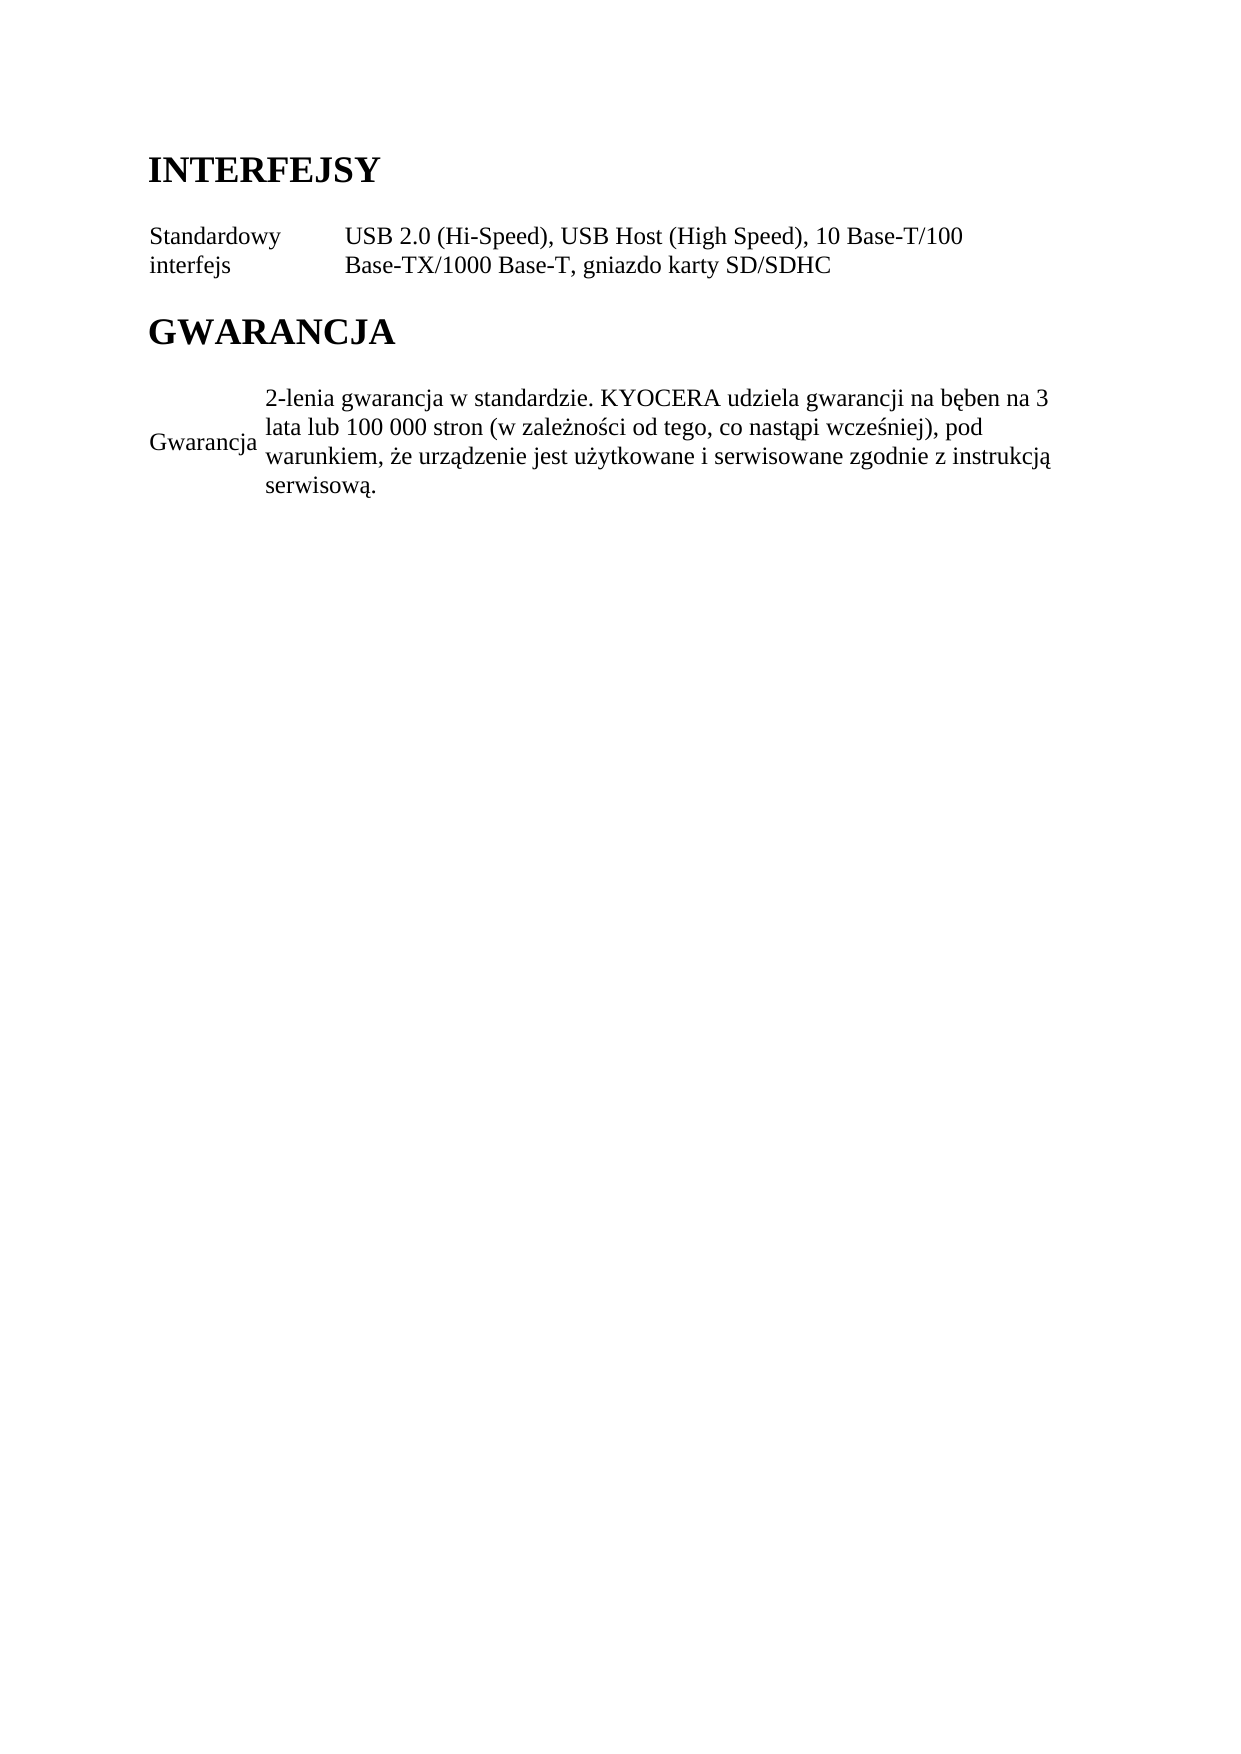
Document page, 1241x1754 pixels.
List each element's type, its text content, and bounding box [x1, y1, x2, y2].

table_header Standardowy interfejs [148, 220, 343, 281]
table_header Gwarancja [148, 382, 264, 500]
text GWARANCJA [148, 310, 1093, 353]
table_header USB 2.0 (Hi-Speed), USB Host (High Speed), 10 Base-T/100 Base-TX/1000 Base-T, gniazdo karty SD/SDHC [343, 220, 1093, 281]
text INTERFEJSY [148, 148, 1093, 191]
table_header 2-lenia gwarancja w standardzie. KYOCERA udziela gwarancji na bęben na 3 lata lub 100 000 stron (w zależności od tego, co nastąpi wcześniej), pod warunkiem, że urządzenie jest użytkowane i serwisowane zgodnie z instrukcją serwisową. [264, 382, 1093, 500]
